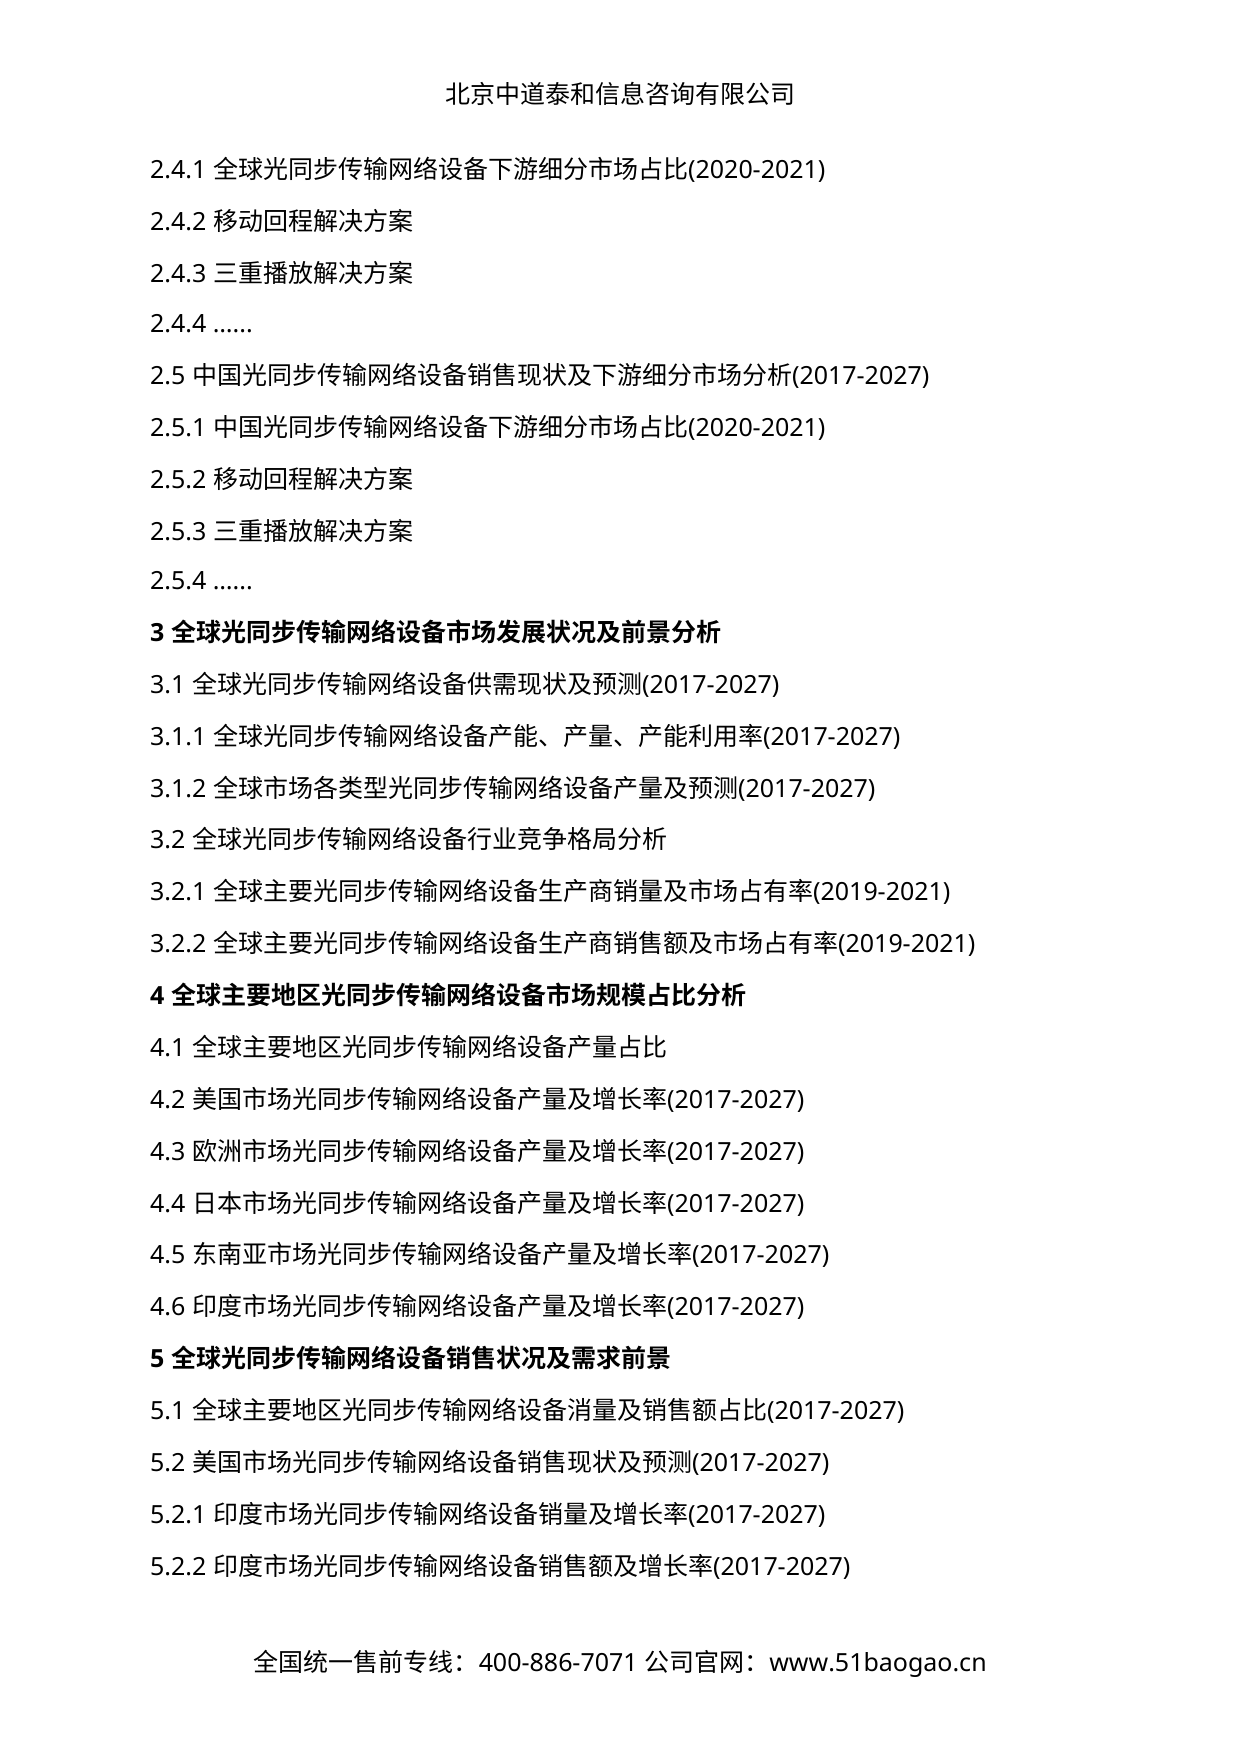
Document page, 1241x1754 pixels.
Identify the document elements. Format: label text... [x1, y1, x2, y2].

text 5.1 全球主要地区光同步传输网络设备消量及销售额占比(2017-2027) [150, 1391, 1090, 1427]
text 3.2 全球光同步传输网络设备行业竞争格局分析 [150, 820, 1090, 856]
text 3.1.2 全球市场各类型光同步传输网络设备产量及预测(2017-2027) [150, 768, 1090, 804]
text 2.4.4 …... [150, 306, 1090, 340]
text 5.2 美国市场光同步传输网络设备销售现状及预测(2017-2027) [150, 1442, 1090, 1479]
text 4.5 东南亚市场光同步传输网络设备产量及增长率(2017-2027) [150, 1235, 1090, 1271]
text 4.1 全球主要地区光同步传输网络设备产量占比 [150, 1027, 1090, 1064]
text 4.2 美国市场光同步传输网络设备产量及增长率(2017-2027) [150, 1079, 1090, 1116]
text 4 全球主要地区光同步传输网络设备市场规模占比分析 [150, 976, 1090, 1012]
text 3.1 全球光同步传输网络设备供需现状及预测(2017-2027) [150, 664, 1090, 701]
text 2.5.2 移动回程解决方案 [150, 459, 1090, 495]
text 3.1.1 全球光同步传输网络设备产能、产量、产能利用率(2017-2027) [150, 716, 1090, 752]
text 2.4.2 移动回程解决方案 [150, 202, 1090, 238]
text 2.5.4 …... [150, 563, 1090, 597]
text 2.4.1 全球光同步传输网络设备下游细分市场占比(2020-2021) [150, 150, 1090, 186]
text 5.2.2 印度市场光同步传输网络设备销售额及增长率(2017-2027) [150, 1546, 1090, 1582]
text 2.5 中国光同步传输网络设备销售现状及下游细分市场分析(2017-2027) [150, 355, 1090, 392]
text 3.2.1 全球主要光同步传输网络设备生产商销量及市场占有率(2019-2021) [150, 872, 1090, 908]
text 4.3 欧洲市场光同步传输网络设备产量及增长率(2017-2027) [150, 1131, 1090, 1167]
text 3 全球光同步传输网络设备市场发展状况及前景分析 [150, 612, 1090, 649]
text 2.4.3 三重播放解决方案 [150, 254, 1090, 290]
text 5.2.1 印度市场光同步传输网络设备销量及增长率(2017-2027) [150, 1494, 1090, 1531]
text 5 全球光同步传输网络设备销售状况及需求前景 [150, 1339, 1090, 1375]
text 3.2.2 全球主要光同步传输网络设备生产商销售额及市场占有率(2019-2021) [150, 924, 1090, 960]
text 4.6 印度市场光同步传输网络设备产量及增长率(2017-2027) [150, 1287, 1090, 1323]
text 4.4 日本市场光同步传输网络设备产量及增长率(2017-2027) [150, 1183, 1090, 1219]
text 2.5.1 中国光同步传输网络设备下游细分市场占比(2020-2021) [150, 407, 1090, 443]
text 2.5.3 三重播放解决方案 [150, 511, 1090, 547]
